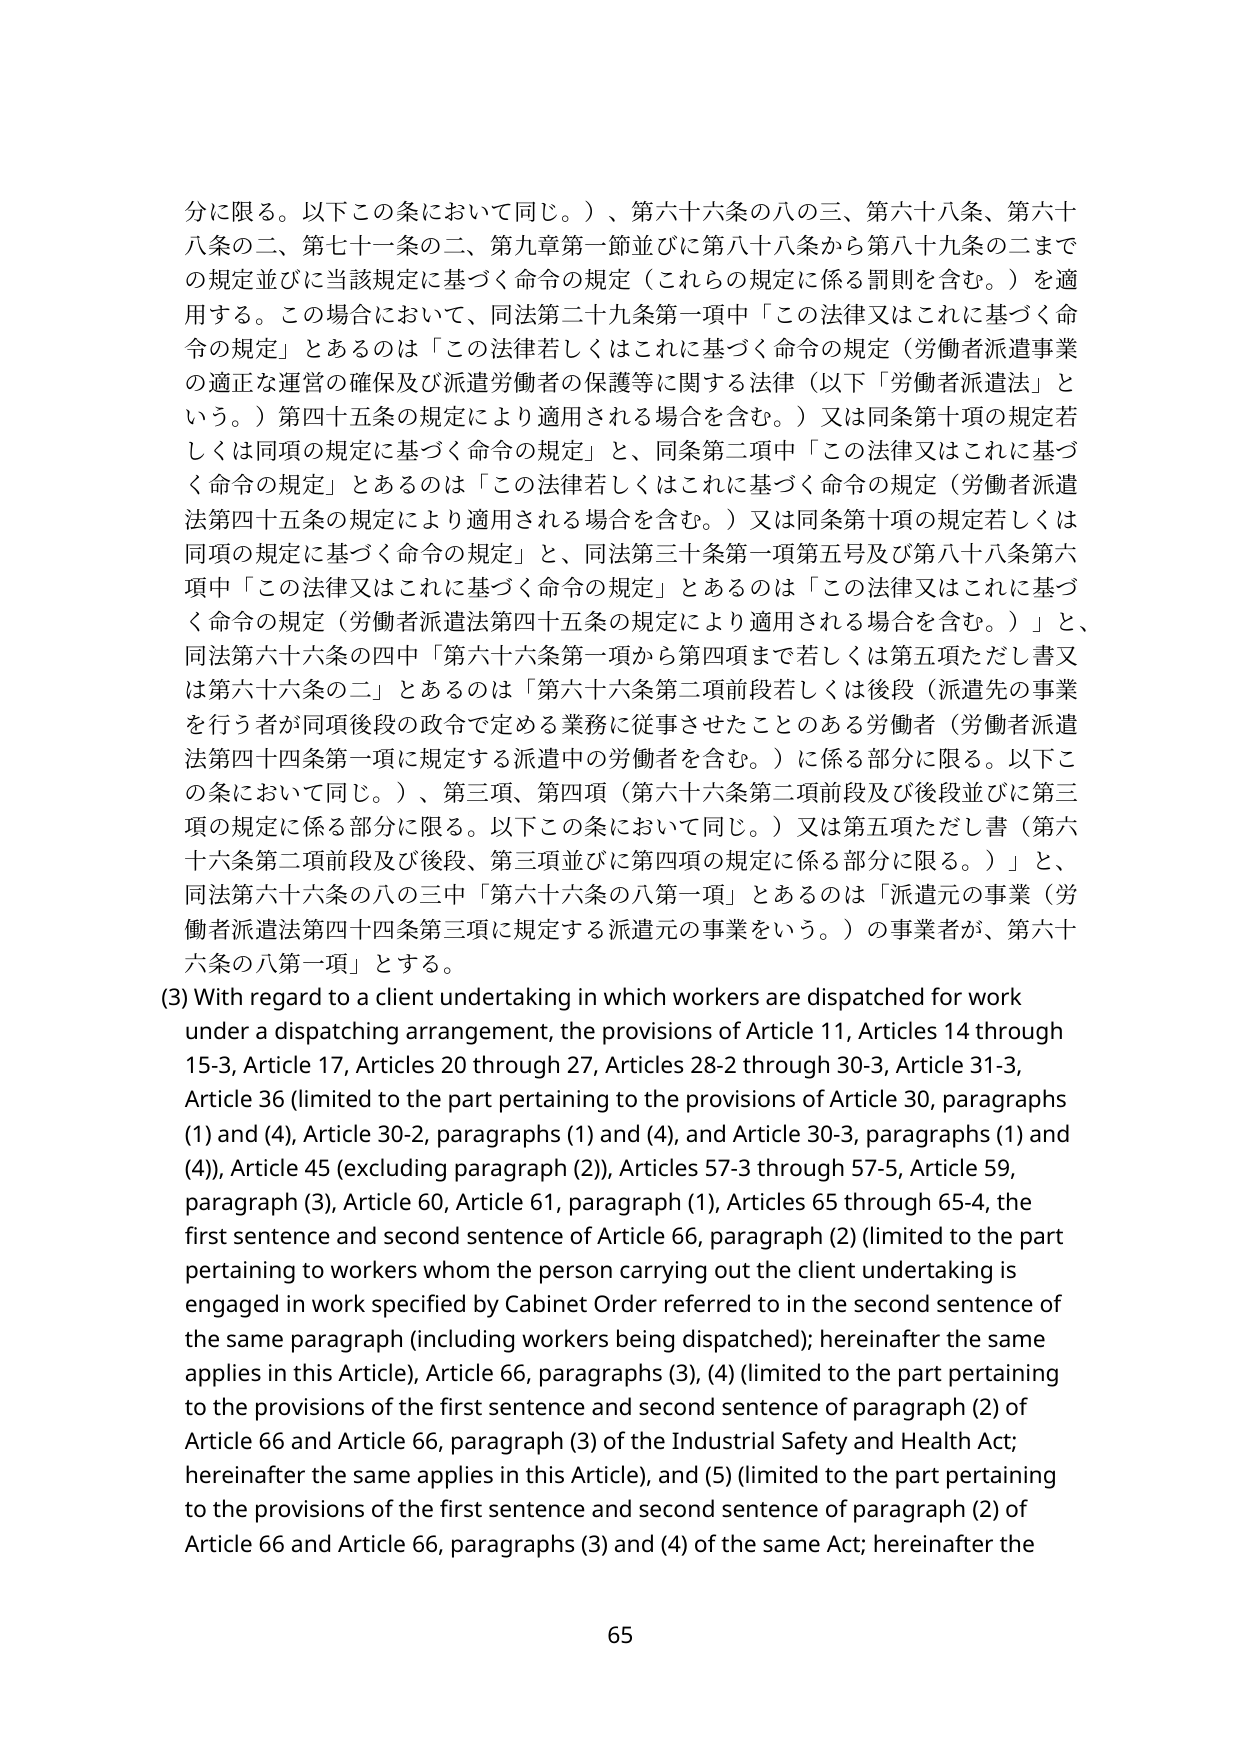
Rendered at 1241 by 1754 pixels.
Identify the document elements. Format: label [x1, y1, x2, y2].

text [161, 194, 1079, 979]
text [161, 979, 1079, 1560]
